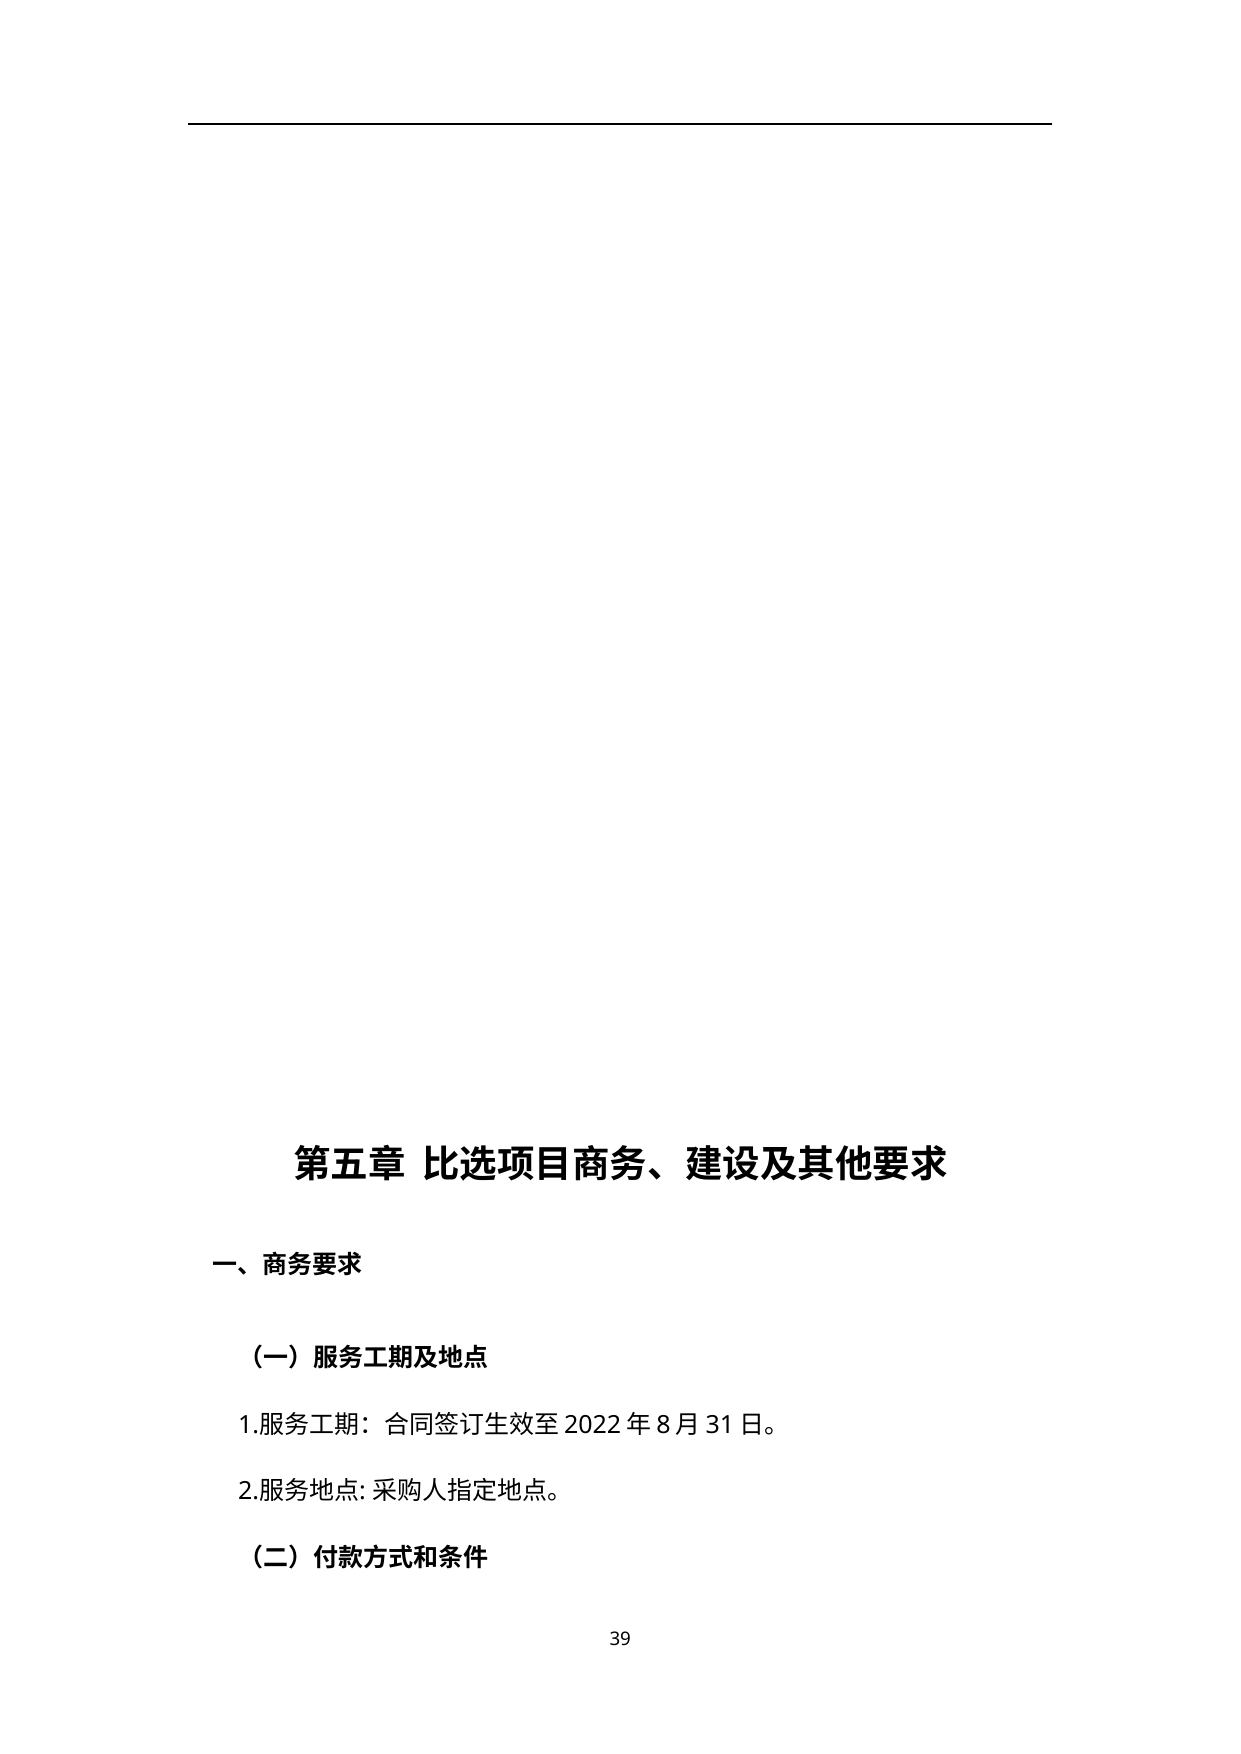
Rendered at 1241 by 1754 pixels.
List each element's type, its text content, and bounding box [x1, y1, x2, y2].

text 2.服务地点: 采购人指定地点。 [188, 1456, 1052, 1522]
text （二）付款方式和条件 [188, 1522, 1052, 1588]
text （一）服务工期及地点 [188, 1323, 1052, 1389]
subtitle 一、商务要求 [188, 1229, 1052, 1296]
text 1.服务工期：合同签订生效至2022年8月31日。 [188, 1389, 1052, 1456]
subtitle 第五章 比选项目商务、建设及其他要求 [188, 1128, 1052, 1195]
